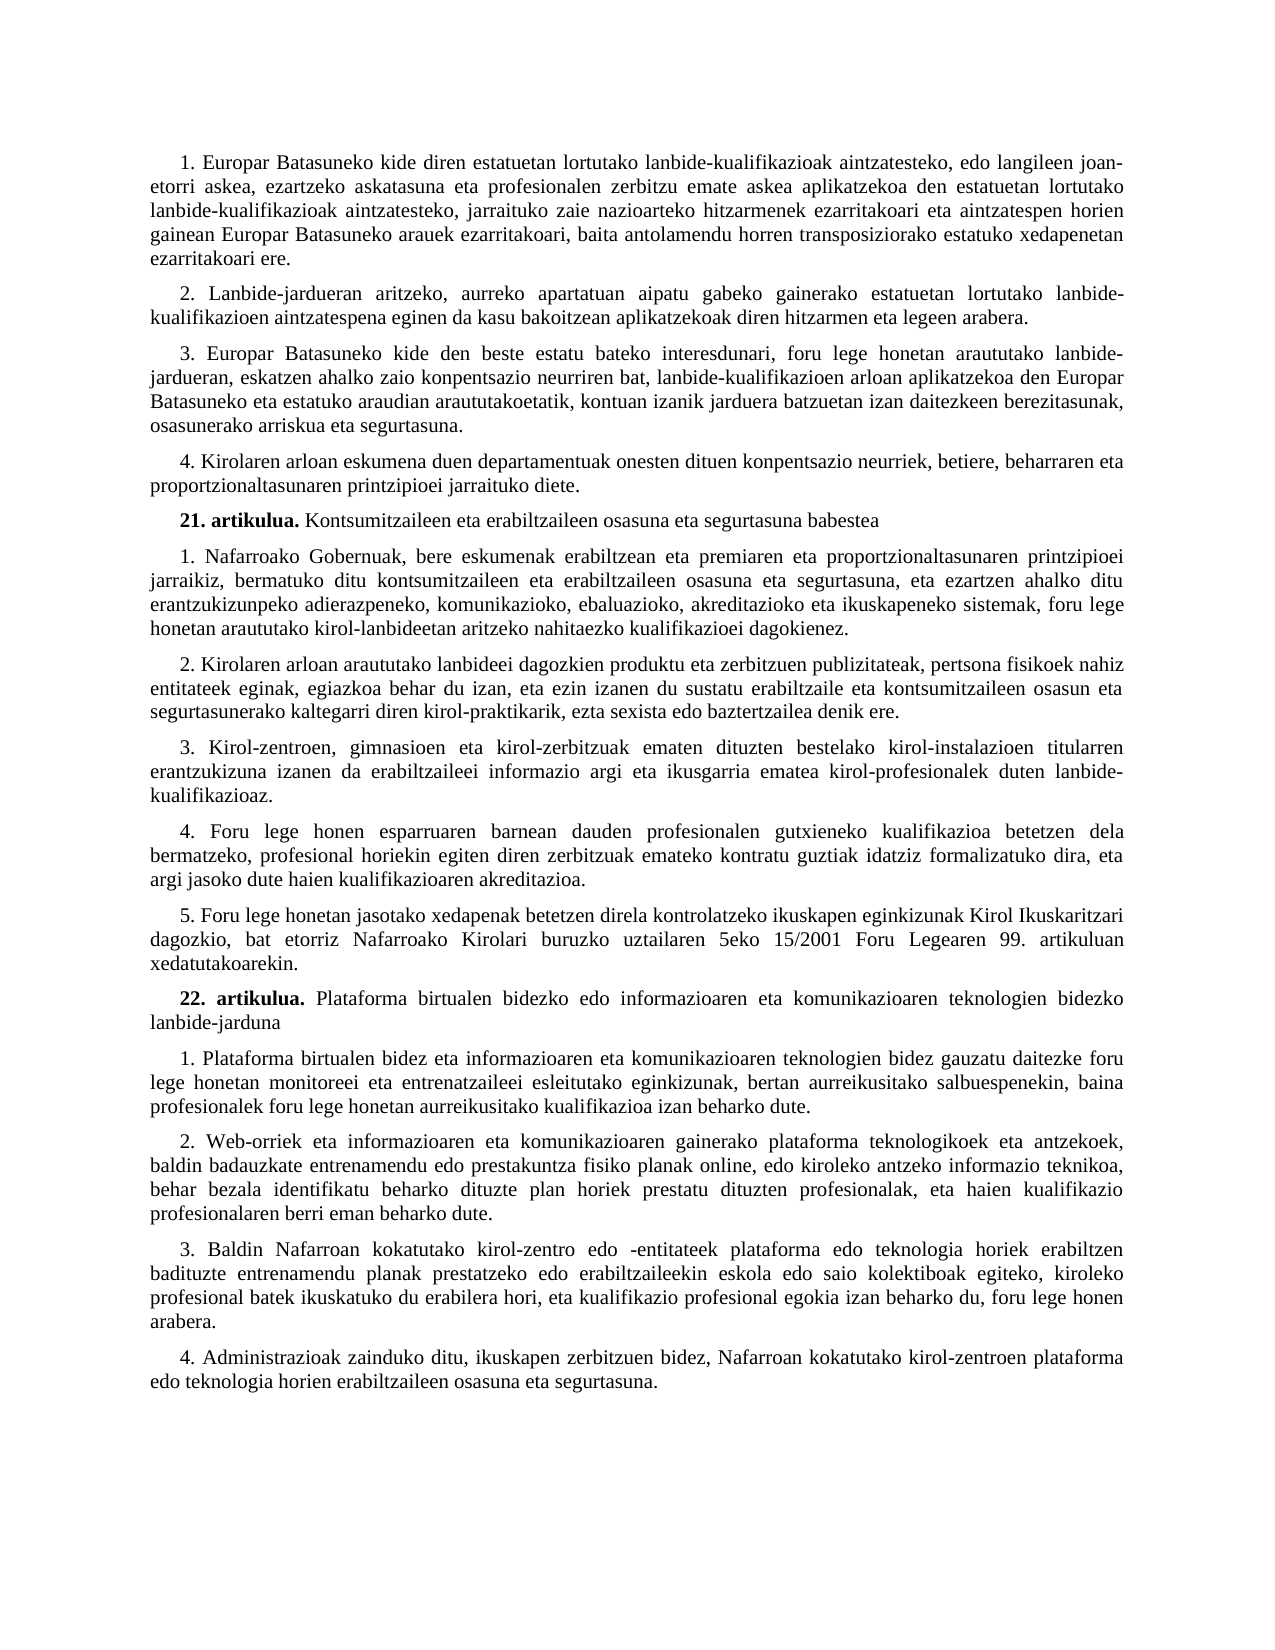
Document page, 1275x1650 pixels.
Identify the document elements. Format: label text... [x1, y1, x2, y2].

text 3. Europar Batasuneko kide den beste estatu bateko interesdunari, foru lege honetan araututako lanbide-jardueran, eskatzen ahalko zaio konpentsazio neurriren bat, lanbide-kualifikazioen arloan aplikatzekoa den Europar Batasuneko eta estatuko araudian araututakoetatik, kontuan izanik jarduera batzuetan izan daitezkeen berezitasunak, osasunerako arriskua eta segurtasuna. [150, 341, 1125, 437]
text 4. Administrazioak zainduko ditu, ikuskapen zerbitzuen bidez, Nafarroan kokatutako kirol-zentroen plataforma edo teknologia horien erabiltzaileen osasuna eta segurtasuna. [150, 1345, 1125, 1393]
text 3. Kirol-zentroen, gimnasioen eta kirol-zerbitzuak ematen dituzten bestelako kirol-instalazioen titularren erantzukizuna izanen da erabiltzaileei informazio argi eta ikusgarria ematea kirol-profesionalek duten lanbide-kualifikazioaz. [150, 736, 1125, 807]
text 5. Foru lege honetan jasotako xedapenak betetzen direla kontrolatzeko ikuskapen eginkizunak Kirol Ikuskaritzari dagozkio, bat etorriz Nafarroako Kirolari buruzko uztailaren 5eko 15/2001 Foru Legearen 99. artikuluan xedatutakoarekin. [150, 903, 1125, 975]
text 2. Kirolaren arloan araututako lanbideei dagozkien produktu eta zerbitzuen publizitateak, pertsona fisikoek nahiz entitateek eginak, egiazkoa behar du izan, eta ezin izanen du sustatu erabiltzaile eta kontsumitzaileen osasun eta segurtasunerako kaltegarri diren kirol-praktikarik, ezta sexista edo baztertzailea denik ere. [150, 652, 1125, 724]
text 4. Kirolaren arloan eskumena duen departamentuak onesten dituen konpentsazio neurriek, betiere, beharraren eta proportzionaltasunaren printzipioei jarraituko diete. [150, 449, 1125, 497]
text 1. Nafarroako Gobernuak, bere eskumenak erabiltzean eta premiaren eta proportzionaltasunaren printzipioei jarraikiz, bermatuko ditu kontsumitzaileen eta erabiltzaileen osasuna eta segurtasuna, eta ezartzen ahalko ditu erantzukizunpeko adierazpeneko, komunikazioko, ebaluazioko, akreditazioko eta ikuskapeneko sistemak, foru lege honetan araututako kirol-lanbideetan aritzeko nahitaezko kualifikazioei dagokienez. [150, 544, 1125, 640]
text 22. artikulua. Plataforma birtualen bidezko edo informazioaren eta komunikazioaren teknologien bidezko lanbide-jarduna [150, 986, 1125, 1034]
text 21. artikulua. Kontsumitzaileen eta erabiltzaileen osasuna eta segurtasuna babestea [150, 508, 1125, 532]
text 2. Lanbide-jardueran aritzeko, aurreko apartatuan aipatu gabeko gainerako estatuetan lortutako lanbide-kualifikazioen aintzatespena eginen da kasu bakoitzean aplikatzekoak diren hitzarmen eta legeen arabera. [150, 282, 1125, 329]
text 1. Plataforma birtualen bidez eta informazioaren eta komunikazioaren teknologien bidez gauzatu daitezke foru lege honetan monitoreei eta entrenatzaileei esleitutako eginkizunak, bertan aurreikusitako salbuespenekin, baina profesionalek foru lege honetan aurreikusitako kualifikazioa izan beharko dute. [150, 1046, 1125, 1118]
text 1. Europar Batasuneko kide diren estatuetan lortutako lanbide-kualifikazioak aintzatesteko, edo langileen joan-etorri askea, ezartzeko askatasuna eta profesionalen zerbitzu emate askea aplikatzekoa den estatuetan lortutako lanbide-kualifikazioak aintzatesteko, jarraituko zaie nazioarteko hitzarmenek ezarritakoari eta aintzatespen horien gainean Europar Batasuneko arauek ezarritakoari, baita antolamendu horren transposiziorako estatuko xedapenetan ezarritakoari ere. [150, 150, 1125, 270]
text 3. Baldin Nafarroan kokatutako kirol-zentro edo -entitateek plataforma edo teknologia horiek erabiltzen badituzte entrenamendu planak prestatzeko edo erabiltzaileekin eskola edo saio kolektiboak egiteko, kiroleko profesional batek ikuskatuko du erabilera hori, eta kualifikazio profesional egokia izan beharko du, foru lege honen arabera. [150, 1237, 1125, 1333]
text 4. Foru lege honen esparruaren barnean dauden profesionalen gutxieneko kualifikazioa betetzen dela bermatzeko, profesional horiekin egiten diren zerbitzuak emateko kontratu guztiak idatziz formalizatuko dira, eta argi jasoko dute haien kualifikazioaren akreditazioa. [150, 819, 1125, 891]
text 2. Web-orriek eta informazioaren eta komunikazioaren gainerako plataforma teknologikoek eta antzekoek, baldin badauzkate entrenamendu edo prestakuntza fisiko planak online, edo kiroleko antzeko informazio teknikoa, behar bezala identifikatu beharko dituzte plan horiek prestatu dituzten profesionalak, eta haien kualifikazio profesionalaren berri eman beharko dute. [150, 1130, 1125, 1226]
